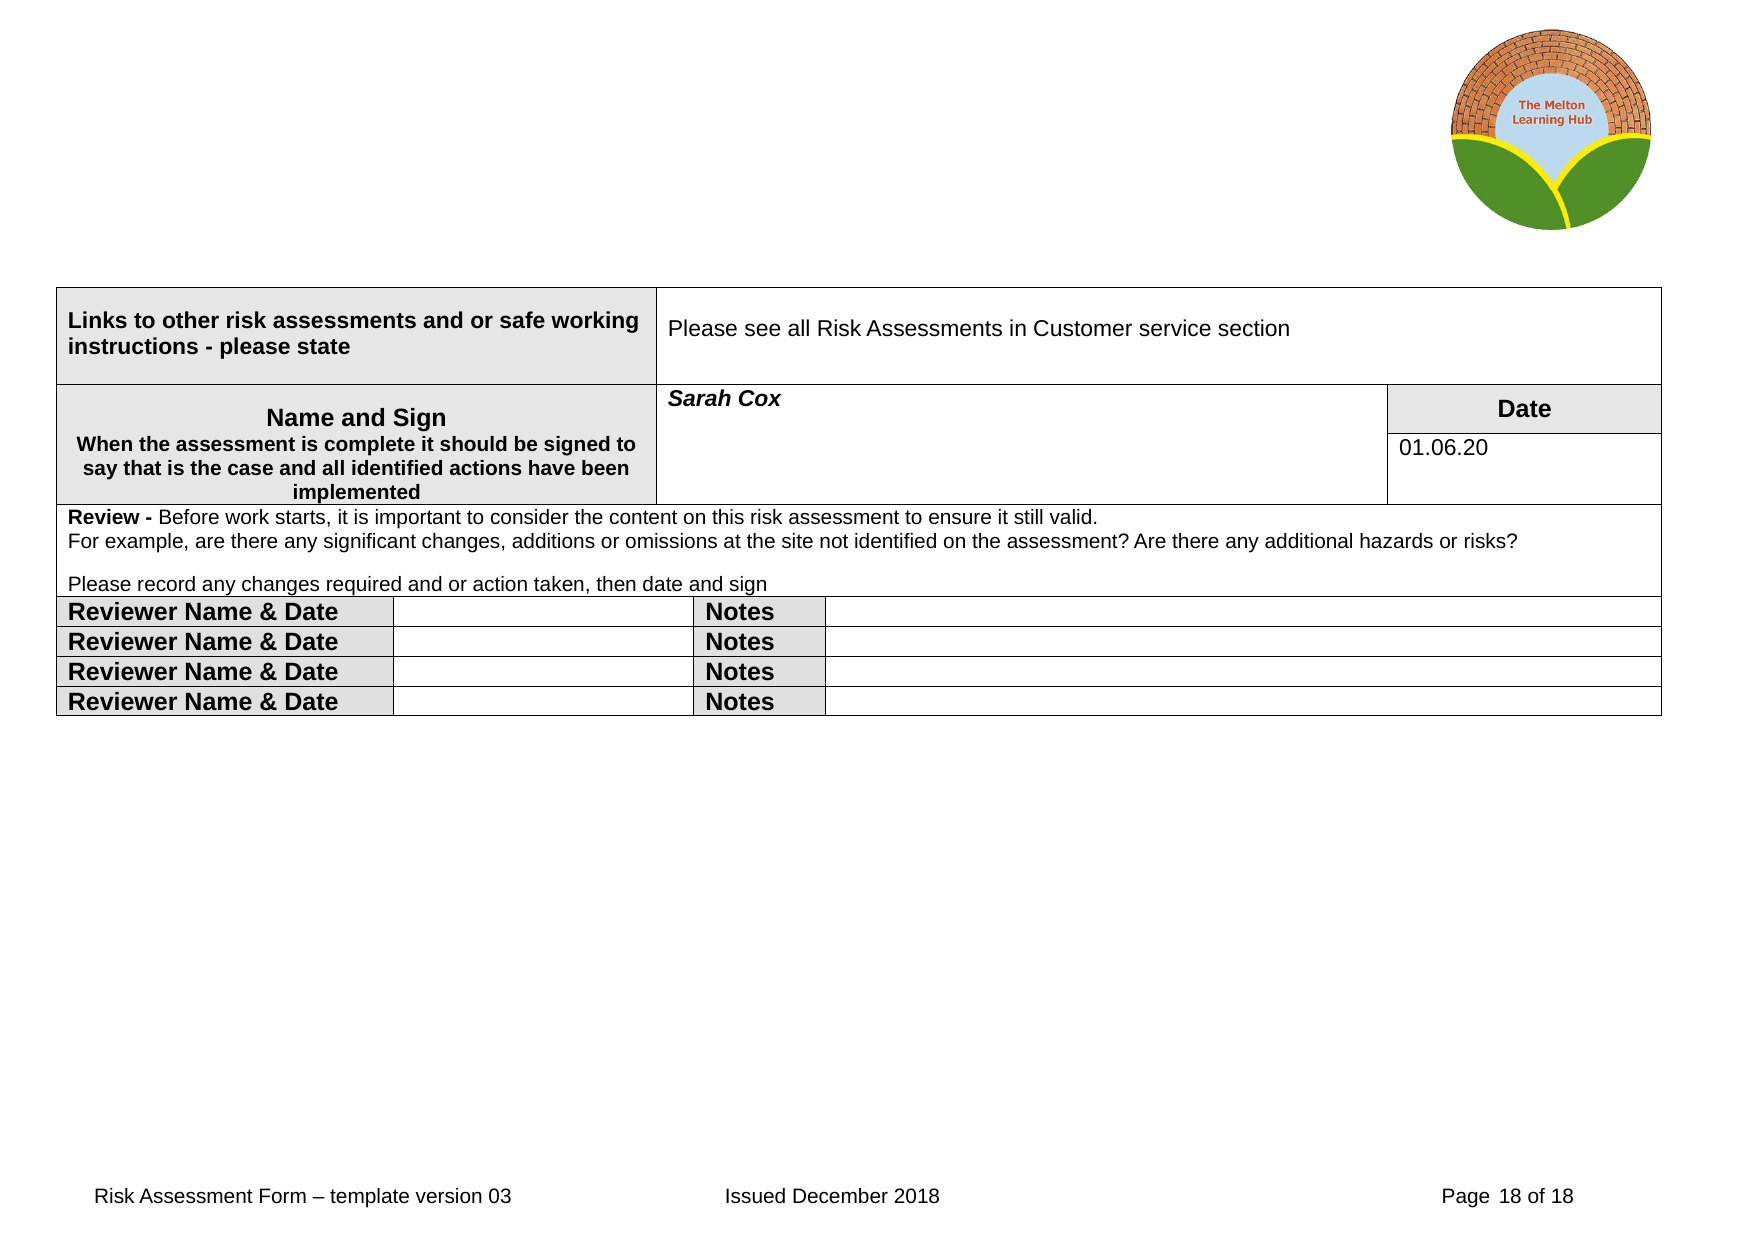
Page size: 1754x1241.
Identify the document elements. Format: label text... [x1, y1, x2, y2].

table_cell Notes [694, 627, 825, 656]
table_cell Name and Sign When the assessment is complete it should be signed to say that is the case and all identified actions have been implemented [57, 385, 656, 504]
table_cell [394, 627, 693, 656]
table_header Links to other risk assessments and or safe working instructions - please state [57, 288, 656, 384]
table_cell Notes [694, 687, 825, 715]
table_cell Sarah Cox [657, 385, 1387, 504]
table_cell Reviewer Name & Date [57, 627, 393, 656]
table_cell [394, 597, 693, 626]
table_cell Notes [694, 597, 825, 626]
table_cell 01.06.20 [1388, 434, 1661, 504]
table_cell Date [1388, 385, 1661, 433]
table_cell Reviewer Name & Date [57, 657, 393, 686]
table_cell [394, 657, 693, 686]
table_cell [826, 627, 1661, 656]
table_cell [394, 687, 693, 715]
table_cell [826, 687, 1661, 715]
table_cell Reviewer Name & Date [57, 687, 393, 715]
table_cell Notes [694, 657, 825, 686]
picture [1451, 29, 1651, 230]
table_cell Review - Before work starts, it is important to consider the content on this risk assessment to ensure it still valid. For example, are there any significant changes, additions or omissions at the site not identified on the assessment? Are there any additional hazards or risks? Please record any changes required and or action taken, then date and sign [57, 505, 1661, 596]
table_header Please see all Risk Assessments in Customer service section [657, 288, 1661, 384]
table_cell [826, 657, 1661, 686]
table_cell [826, 597, 1661, 626]
table_cell Reviewer Name & Date [57, 597, 393, 626]
